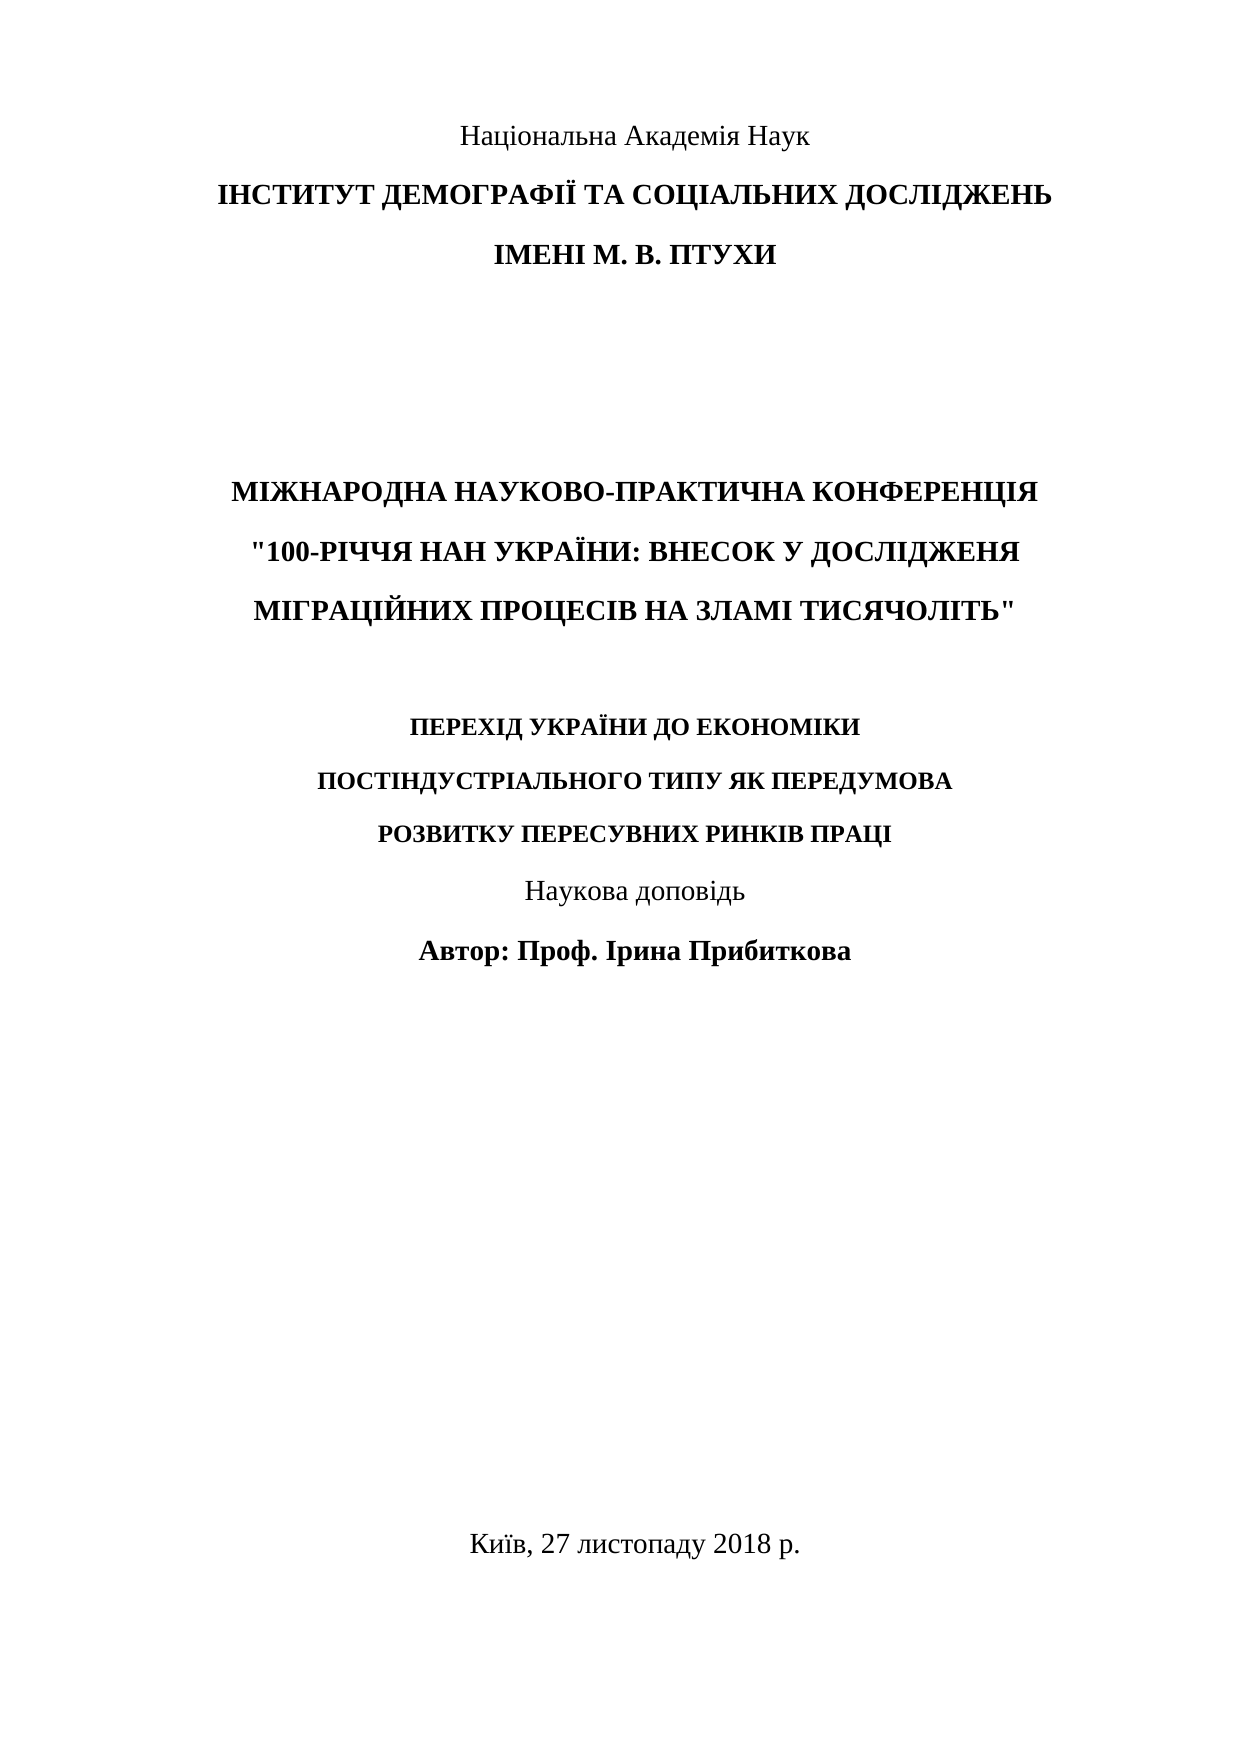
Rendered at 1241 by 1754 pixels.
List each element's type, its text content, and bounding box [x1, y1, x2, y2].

text Наукова доповідь [118, 873, 1152, 907]
text ПЕРЕХІД УКРАЇНИ ДО ЕКОНОМІКИ [118, 712, 1152, 741]
text Київ, 27 листопаду 2018 р. [118, 1527, 1152, 1560]
text МІГРАЦІЙНИХ ПРОЦЕСІВ НА ЗЛАМІ ТИСЯЧОЛІТЬ" [118, 593, 1152, 627]
text Національна Академія Наук [118, 118, 1152, 152]
text Інститут демографії та соціальних досліджень [118, 177, 1152, 211]
text ПОСТІНДУСТРІАЛЬНОГО ТИПУ ЯК ПЕРЕДУМОВА [118, 766, 1152, 794]
text Імені М. В. Птухи [118, 237, 1152, 270]
text МІЖНАРОДНА НАУКОВО-ПРАКТИЧНА КОНФЕРЕНЦІЯ [118, 474, 1152, 508]
text Автор: Проф. Ірина Прибиткова [118, 933, 1152, 966]
text РОЗВИТКУ ПЕРЕСУВНИХ РИНКІВ ПРАЦІ [118, 819, 1152, 848]
text "100-РІЧЧЯ НАН УКРАЇНИ: ВНЕСОК У ДОСЛІДЖЕНЯ [118, 534, 1152, 567]
